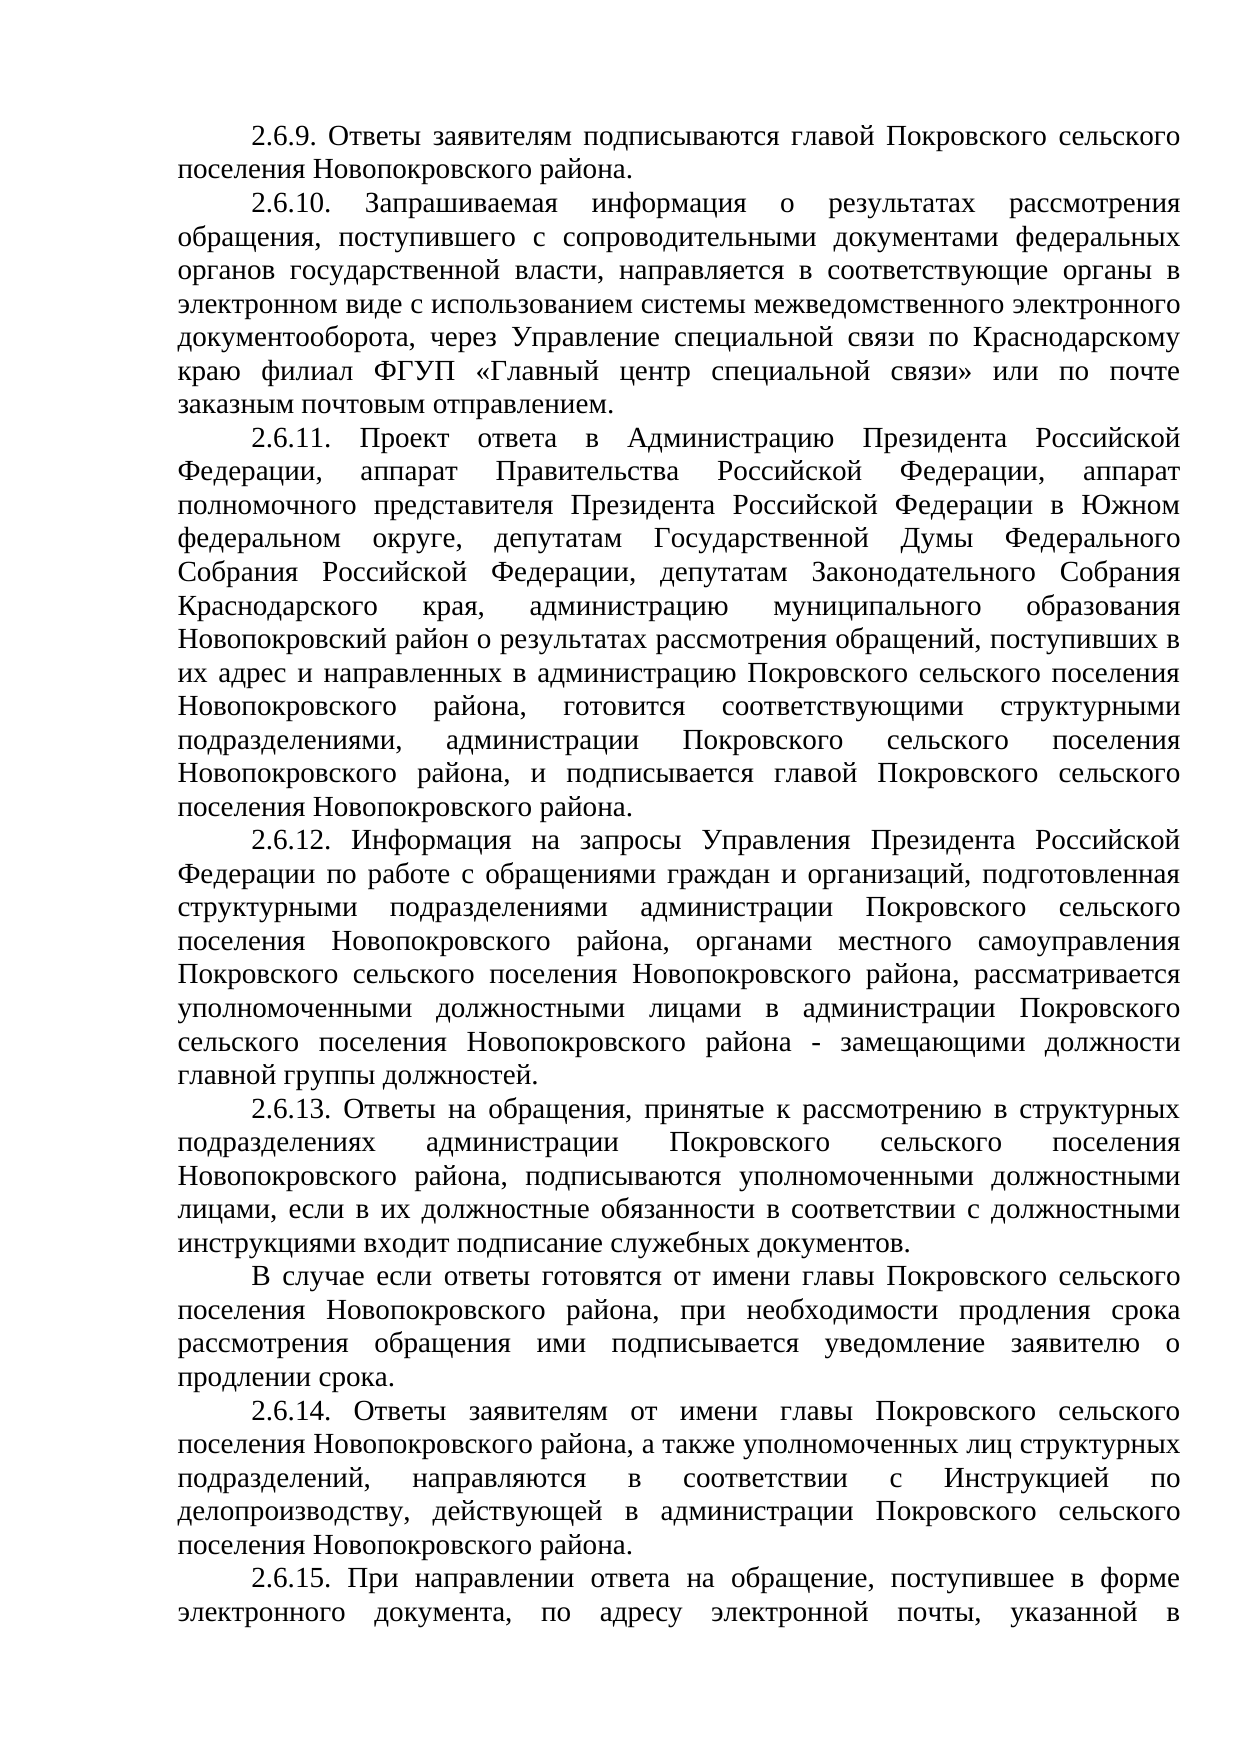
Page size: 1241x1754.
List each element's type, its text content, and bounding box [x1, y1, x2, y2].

text 2.6.13. Ответы на обращения, принятые к рассмотрению в структурных подразделениях администрации Покровского сельского поселения Новопокровского района, подписываются уполномоченными должностными лицами, если в их должностные обязанности в соответствии с должностными инструкциями входит подписание служебных документов. [177, 1091, 1181, 1258]
text 2.6.9. Ответы заявителям подписываются главой Покровского сельского поселения Новопокровского района. [177, 118, 1181, 185]
text 2.6.12. Информация на запросы Управления Президента Российской Федерации по работе с обращениями граждан и организаций, подготовленная структурными подразделениями администрации Покровского сельского поселения Новопокровского района, органами местного самоуправления Покровского сельского поселения Новопокровского района, рассматривается уполномоченными должностными лицами в администрации Покровского сельского поселения Новопокровского района - замещающими должности главной группы должностей. [177, 822, 1181, 1091]
text В случае если ответы готовятся от имени главы Покровского сельского поселения Новопокровского района, при необходимости продления срока рассмотрения обращения ими подписывается уведомление заявителю о продлении срока. [177, 1258, 1181, 1393]
text 2.6.10. Запрашиваемая информация о результатах рассмотрения обращения, поступившего с сопроводительными документами федеральных органов государственной власти, направляется в соответствующие органы в электронном виде с использованием системы межведомственного электронного документооборота, через Управление специальной связи по Краснодарскому краю филиал ФГУП «Главный центр специальной связи» или по почте заказным почтовым отправлением. [177, 185, 1181, 420]
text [177, 1560, 1181, 1627]
text 2.6.11. Проект ответа в Администрацию Президента Российской Федерации, аппарат Правительства Российской Федерации, аппарат полномочного представителя Президента Российской Федерации в Южном федеральном округе, депутатам Государственной Думы Федерального Собрания Российской Федерации, депутатам Законодательного Собрания Краснодарского края, администрацию муниципального образования Новопокровский район о результатах рассмотрения обращений, поступивших в их адрес и направленных в администрацию Покровского сельского поселения Новопокровского района, готовится соответствующими структурными подразделениями, администрации Покровского сельского поселения Новопокровского района, и подписывается главой Покровского сельского поселения Новопокровского района. [177, 420, 1181, 822]
text 2.6.14. Ответы заявителям от имени главы Покровского сельского поселения Новопокровского района, а также уполномоченных лиц структурных подразделений, направляются в соответствии с Инструкцией по делопроизводству, действующей в администрации Покровского сельского поселения Новопокровского района. [177, 1393, 1181, 1560]
